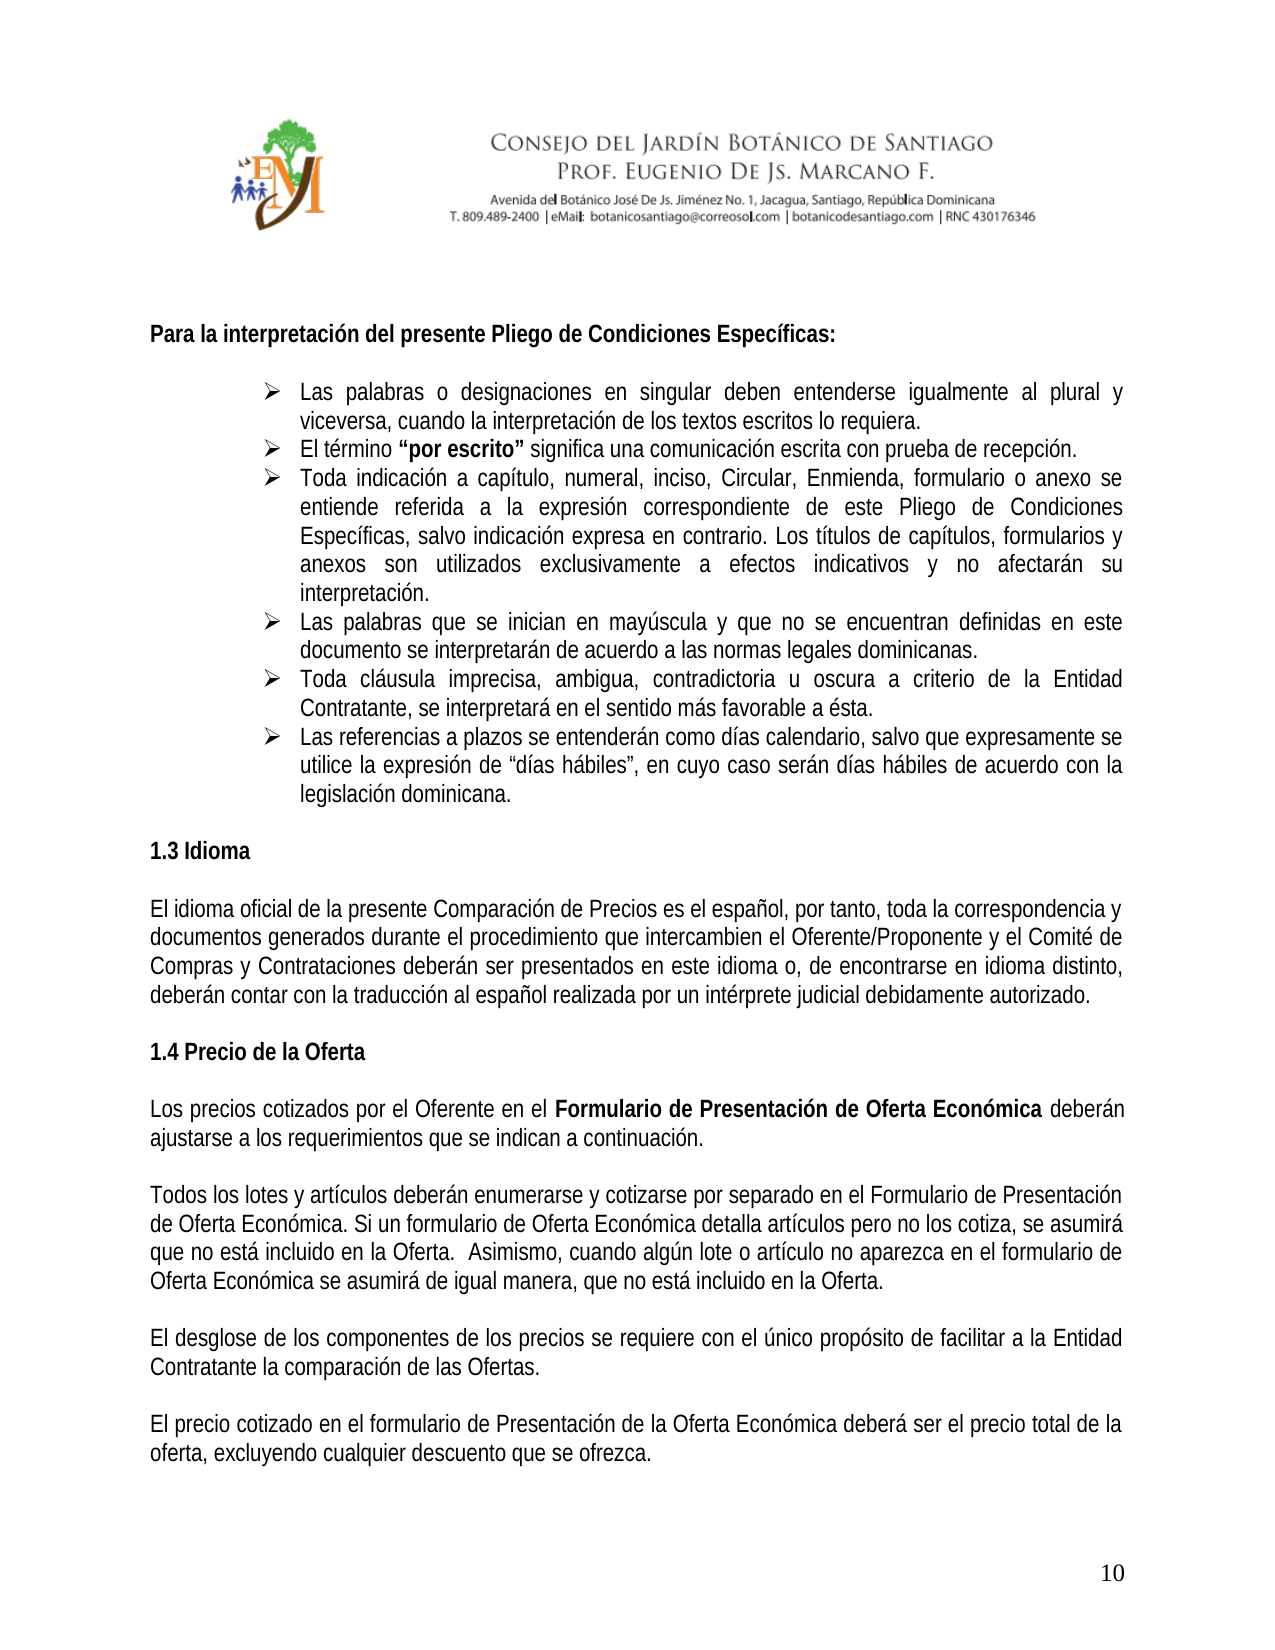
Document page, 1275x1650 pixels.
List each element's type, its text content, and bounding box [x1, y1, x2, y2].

text El idioma oficial de la presente Comparación de Precios es el español, por tanto, toda la correspondencia y documentos generados durante el procedimiento que intercambien el Oferente/Proponente y el Comité de Compras y Contrataciones deberán ser presentados en este idioma o, de encontrarse en idioma distinto, deberán contar con la traducción al español realizada por un intérprete judicial debidamente autorizado. [150, 894, 1125, 1008]
text El precio cotizado en el formulario de Presentación de la Oferta Económica deberá ser el precio total de la oferta, excluyendo cualquier descuento que se ofrezca. [150, 1409, 1125, 1467]
list Las palabras que se inician en mayúscula y que no se encuentran definidas en este documento se interpretarán de acuerdo a las normas legales dominicanas. [262, 607, 1125, 664]
list Las palabras o designaciones en singular deben entenderse igualmente al plural y viceversa, cuando la interpretación de los textos escritos lo requiera. [262, 377, 1125, 434]
text Para la interpretación del presente Pliego de Condiciones Específicas: [150, 319, 1125, 348]
text Todos los lotes y artículos deberán enumerarse y cotizarse por separado en el Formulario de Presentación de Oferta Económica. Si un formulario de Oferta Económica detalla artículos pero no los cotiza, se asumirá que no está incluido en la Oferta. Asimismo, cuando algún lote o artículo no aparezca en el formulario de Oferta Económica se asumirá de igual manera, que no está incluido en la Oferta. [150, 1180, 1125, 1295]
list Las referencias a plazos se entenderán como días calendario, salvo que expresamente se utilice la expresión de “días hábiles”, en cuyo caso serán días hábiles de acuerdo con la legislación dominicana. [262, 722, 1125, 808]
subtitle 1.3 Idioma [150, 836, 1125, 865]
list Toda indicación a capítulo, numeral, inciso, Circular, Enmienda, formulario o anexo se entiende referida a la expresión correspondiente de este Pliego de Condiciones Específicas, salvo indicación expresa en contrario. Los títulos de capítulos, formularios y anexos son utilizados exclusivamente a efectos indicativos y no afectarán su interpretación. [262, 463, 1125, 607]
text Los precios cotizados por el Oferente en el Formulario de Presentación de Oferta Económica deberán ajustarse a los requerimientos que se indican a continuación. [150, 1094, 1125, 1151]
subtitle 1.4 Precio de la Oferta [150, 1037, 1125, 1066]
list Toda cláusula imprecisa, ambigua, contradictoria u oscura a criterio de la Entidad Contratante, se interpretará en el sentido más favorable a ésta. [262, 664, 1125, 722]
text El desglose de los componentes de los precios se requiere con el único propósito de facilitar a la Entidad Contratante la comparación de las Ofertas. [150, 1323, 1125, 1381]
list El término “por escrito” significa una comunicación escrita con prueba de recepción. [262, 434, 1125, 463]
